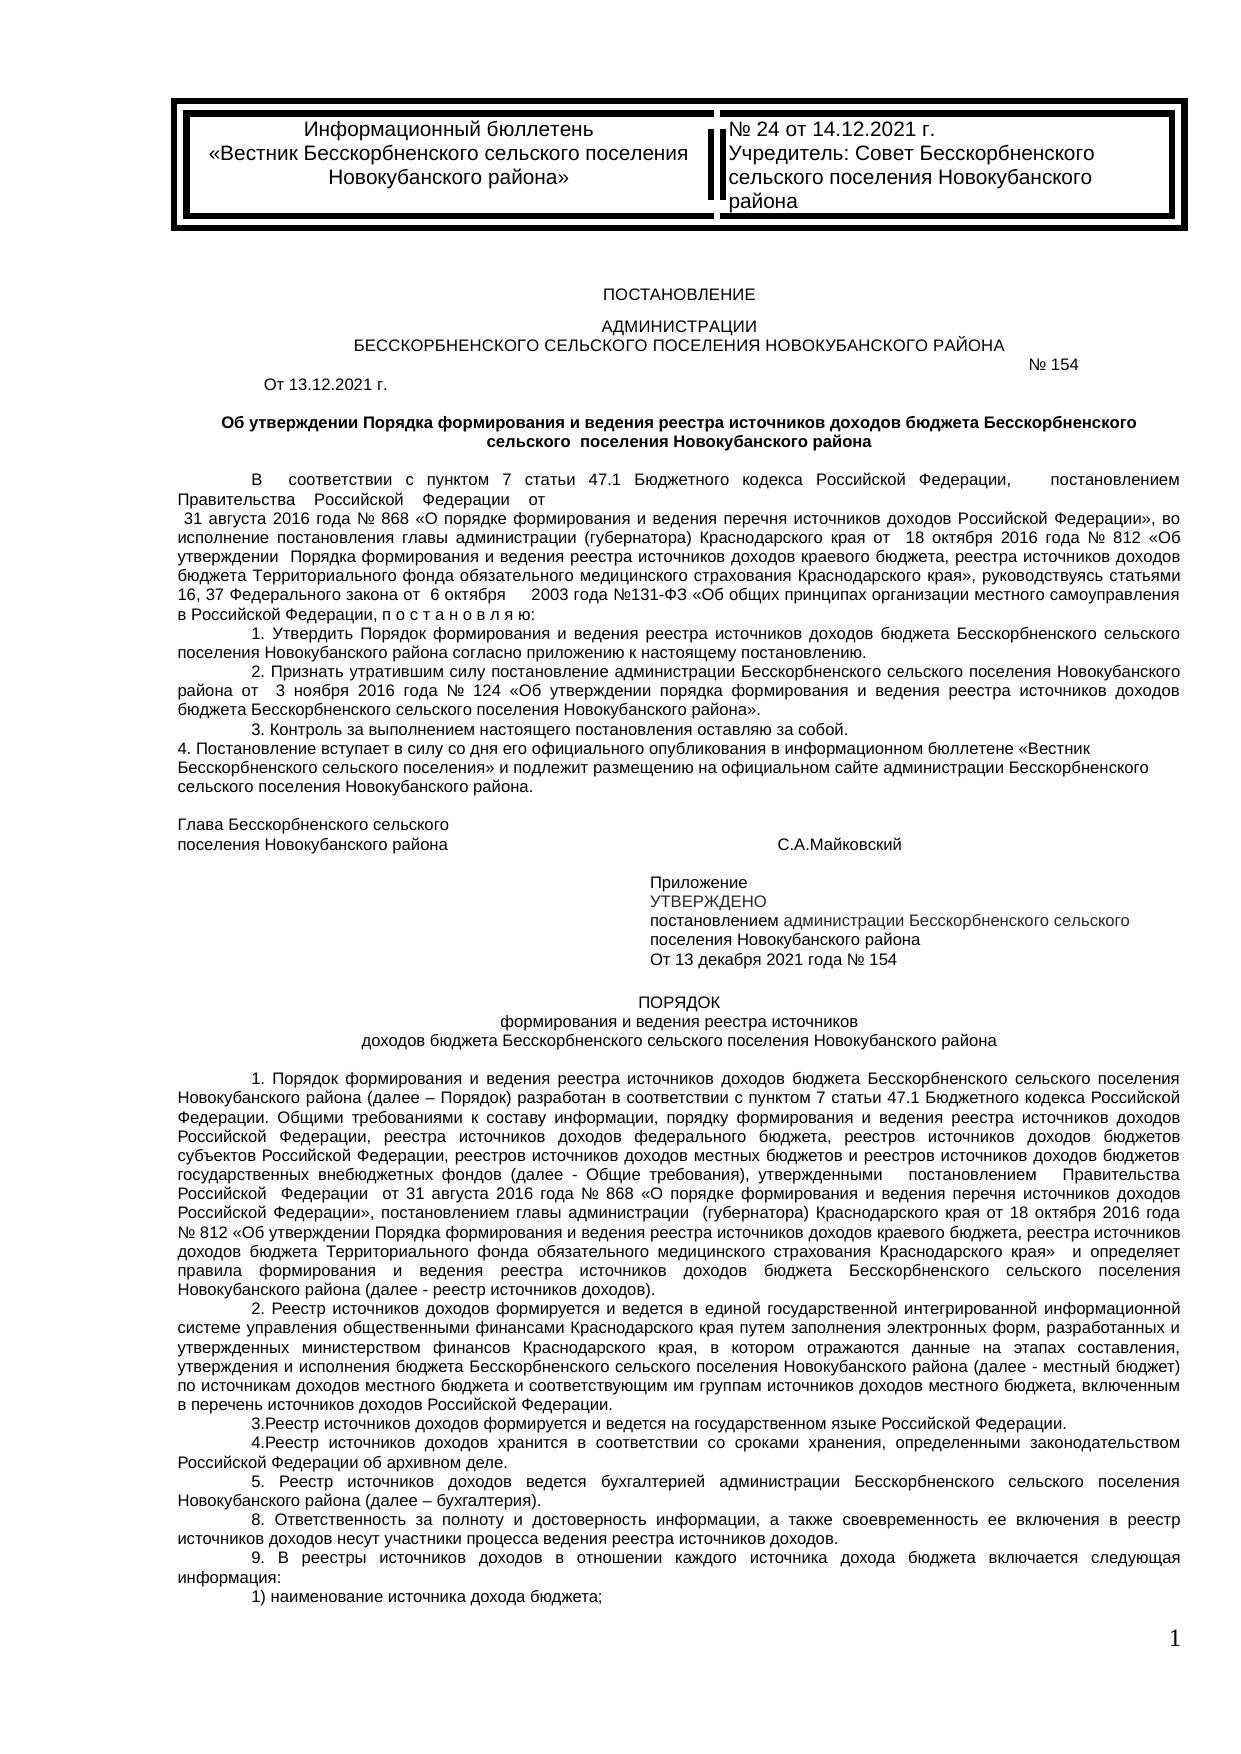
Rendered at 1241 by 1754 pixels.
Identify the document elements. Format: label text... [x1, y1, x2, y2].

text постановлением администрации Бесскорбненского сельского поселения Новокубанского района [650, 911, 1181, 949]
table_cell АДМИНИСТРАЦИИ БЕССКОРБНЕНСКОГО СЕЛЬСКОГО ПОСЕЛЕНИЯ НОВОКУБАНСКОГО РАЙОНА [164, 310, 1195, 355]
title ПОРЯДОК [177, 992, 1181, 1012]
text Глава Бесскорбненского сельского [177, 815, 1181, 834]
text 3.Реестр источников доходов формируется и ведется на государственном языке Российской Федерации. [177, 1414, 1181, 1433]
text Об утверждении Порядка формирования и ведения реестра источников доходов бюджета Бесскорбненского сельского поселения Новокубанского района [177, 413, 1181, 451]
title 2. Признать утратившим силу постановление администрации Бесскорбненского сельского поселения Новокубанского района от 3 ноября 2016 года № 124 «Об утверждении порядка формирования и ведения реестра источников доходов бюджета Бесскорбненского сельского поселения Новокубанского района». [177, 662, 1181, 719]
text От 13 декабря 2021 года № 154 [650, 949, 1181, 968]
text формирования и ведения реестра источников [177, 1012, 1181, 1031]
table_cell От 13.12.2021 г. [164, 355, 685, 393]
text 1. Порядок формирования и ведения реестра источников доходов бюджета Бесскорбненского сельского поселения Новокубанского района (далее – Порядок) разработан в соответствии с пунктом 7 статьи 47.1 Бюджетного кодекса Российской Федерации. Общими требованиями к составу информации, порядку формирования и ведения реестра источников доходов Российской Федерации, реестра источников доходов федерального бюджета, реестров источников доходов бюджетов субъектов Российской Федерации, реестров источников доходов местных бюджетов и реестров источников доходов бюджетов государственных внебюджетных фондов (далее - Общие требования), утвержденными постановлением Правительства Российской Федерации от 31 августа 2016 года № 868 «О порядке формирования и ведения перечня источников доходов Российской Федерации», постановлением главы администрации (губернатора) Краснодарского края от 18 октября 2016 года № 812 «Об утверждении Порядка формирования и ведения реестра источников доходов краевого бюджета, реестра источников доходов бюджета Территориального фонда обязательного медицинского страхования Краснодарского края» и определяет правила формирования и ведения реестра источников доходов бюджета Бесскорбненского сельского поселения Новокубанского района (далее - реестр источников доходов). [177, 1069, 1181, 1299]
text УТВЕРЖДЕНО [650, 892, 1181, 911]
text поселения Новокубанского района С.А.Майковский [177, 834, 1181, 853]
table_header № 24 от 14.12.2021 г. Учредитель: Совет Бесскорбненского сельского поселения Новокубанского района [717, 104, 1178, 212]
title В соответствии с пунктом 7 статьи 47.1 Бюджетного кодекса Российской Федерации, постановлением Правительства Российской Федерации от [177, 470, 1181, 508]
table_header ПОСТАНОВЛЕНИЕ [164, 260, 1195, 310]
text 1) наименование источника дохода бюджета; [177, 1587, 1181, 1606]
text доходов бюджета Бесскорбненского сельского поселения Новокубанского района [177, 1031, 1181, 1050]
text 8. Ответственность за полноту и достоверность информации, а также своевременность ее включения в реестр источников доходов несут участники процесса ведения реестра источников доходов. [177, 1510, 1181, 1548]
title 31 августа 2016 года № 868 «О порядке формирования и ведения перечня источников доходов Российской Федерации», во исполнение постановления главы администрации (губернатора) Краснодарского края от 18 октября 2016 года № 812 «Об утверждении Порядка формирования и ведения реестра источников доходов краевого бюджета, реестра источников доходов бюджета Территориального фонда обязательного медицинского страхования Краснодарского края», руководствуясь статьями 16, 37 Федерального закона от 6 октября 2003 года №131-ФЗ «Об общих принципах организации местного самоуправления в Российской Федерации, п о с т а н о в л я ю: [177, 508, 1181, 623]
text 2. Реестр источников доходов формируется и ведется в единой государственной интегрированной информационной системе управления общественными финансами Краснодарского края путем заполнения электронных форм, разработанных и утвержденных министерством финансов Краснодарского края, в котором отражаются данные на этапах составления, утверждения и исполнения бюджета Бесскорбненского сельского поселения Новокубанского района (далее - местный бюджет) по источникам доходов местного бюджета и соответствующим им группам источников доходов местного бюджета, включенным в перечень источников доходов Российской Федерации. [177, 1299, 1181, 1414]
title 1. Утвердить Порядок формирования и ведения реестра источников доходов бюджета Бесскорбненского сельского поселения Новокубанского района согласно приложению к настоящему постановлению. [177, 623, 1181, 662]
text 4. Постановление вступает в силу со дня его официального опубликования в информационном бюллетене «Вестник Бесскорбненского сельского поселения» и подлежит размещению на официальном сайте администрации Бесскорбненского сельского поселения Новокубанского района. [177, 738, 1181, 796]
text Приложение [650, 873, 1181, 892]
text 5. Реестр источников доходов ведется бухгалтерией администрации Бесскорбненского сельского поселения Новокубанского района (далее – бухгалтерия). [177, 1472, 1181, 1510]
text 9. В реестры источников доходов в отношении каждого источника дохода бюджета включается следующая информация: [177, 1548, 1181, 1587]
text 4.Реестр источников доходов хранится в соответствии со сроками хранения, определенными законодательством Российской Федерации об архивном деле. [177, 1433, 1181, 1472]
table_header Информационный бюллетень «Вестник Бесскорбненского сельского поселения Новокубанского района» [180, 104, 717, 212]
table_cell № 154 [685, 355, 1195, 393]
text 3. Контроль за выполнением настоящего постановления оставляю за собой. [177, 719, 1181, 738]
